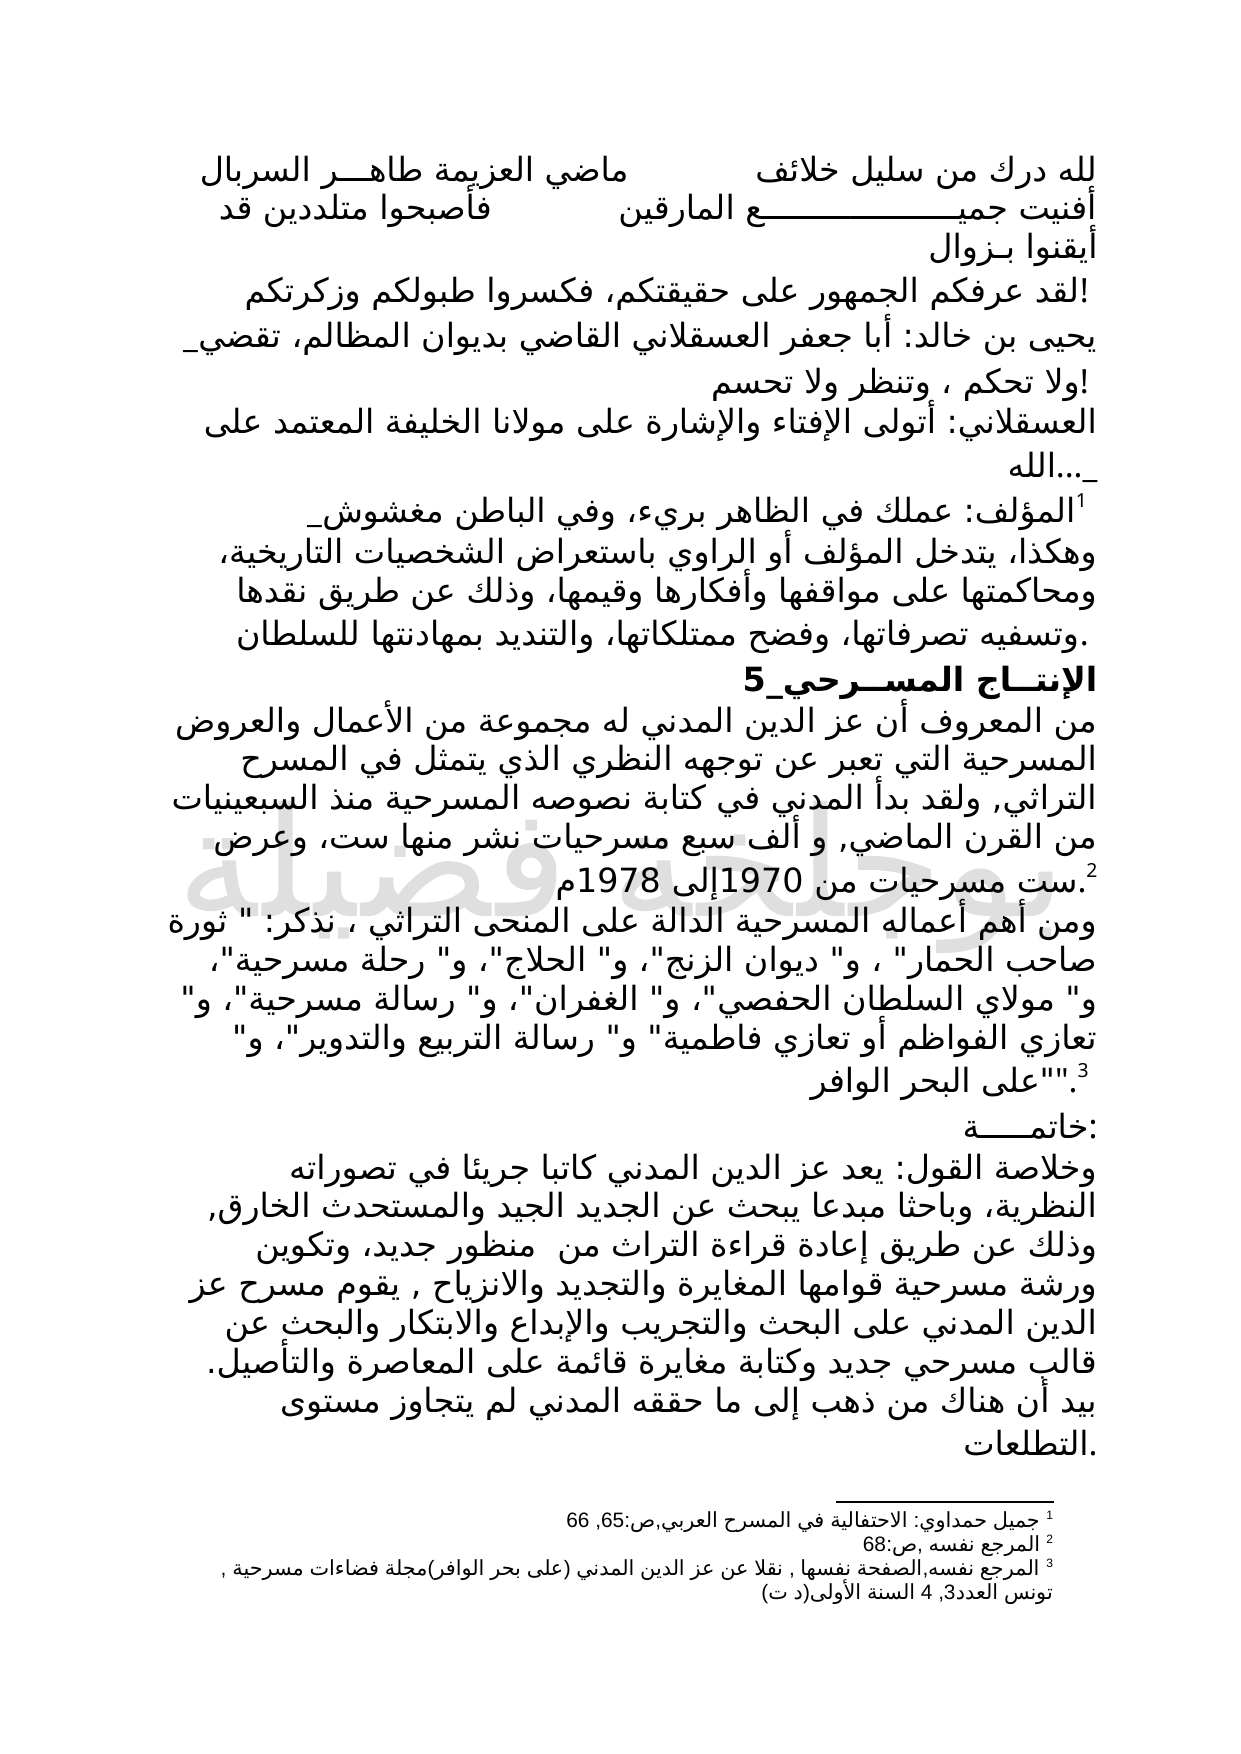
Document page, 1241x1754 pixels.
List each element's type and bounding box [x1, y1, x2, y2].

text [167, 150, 1097, 1466]
